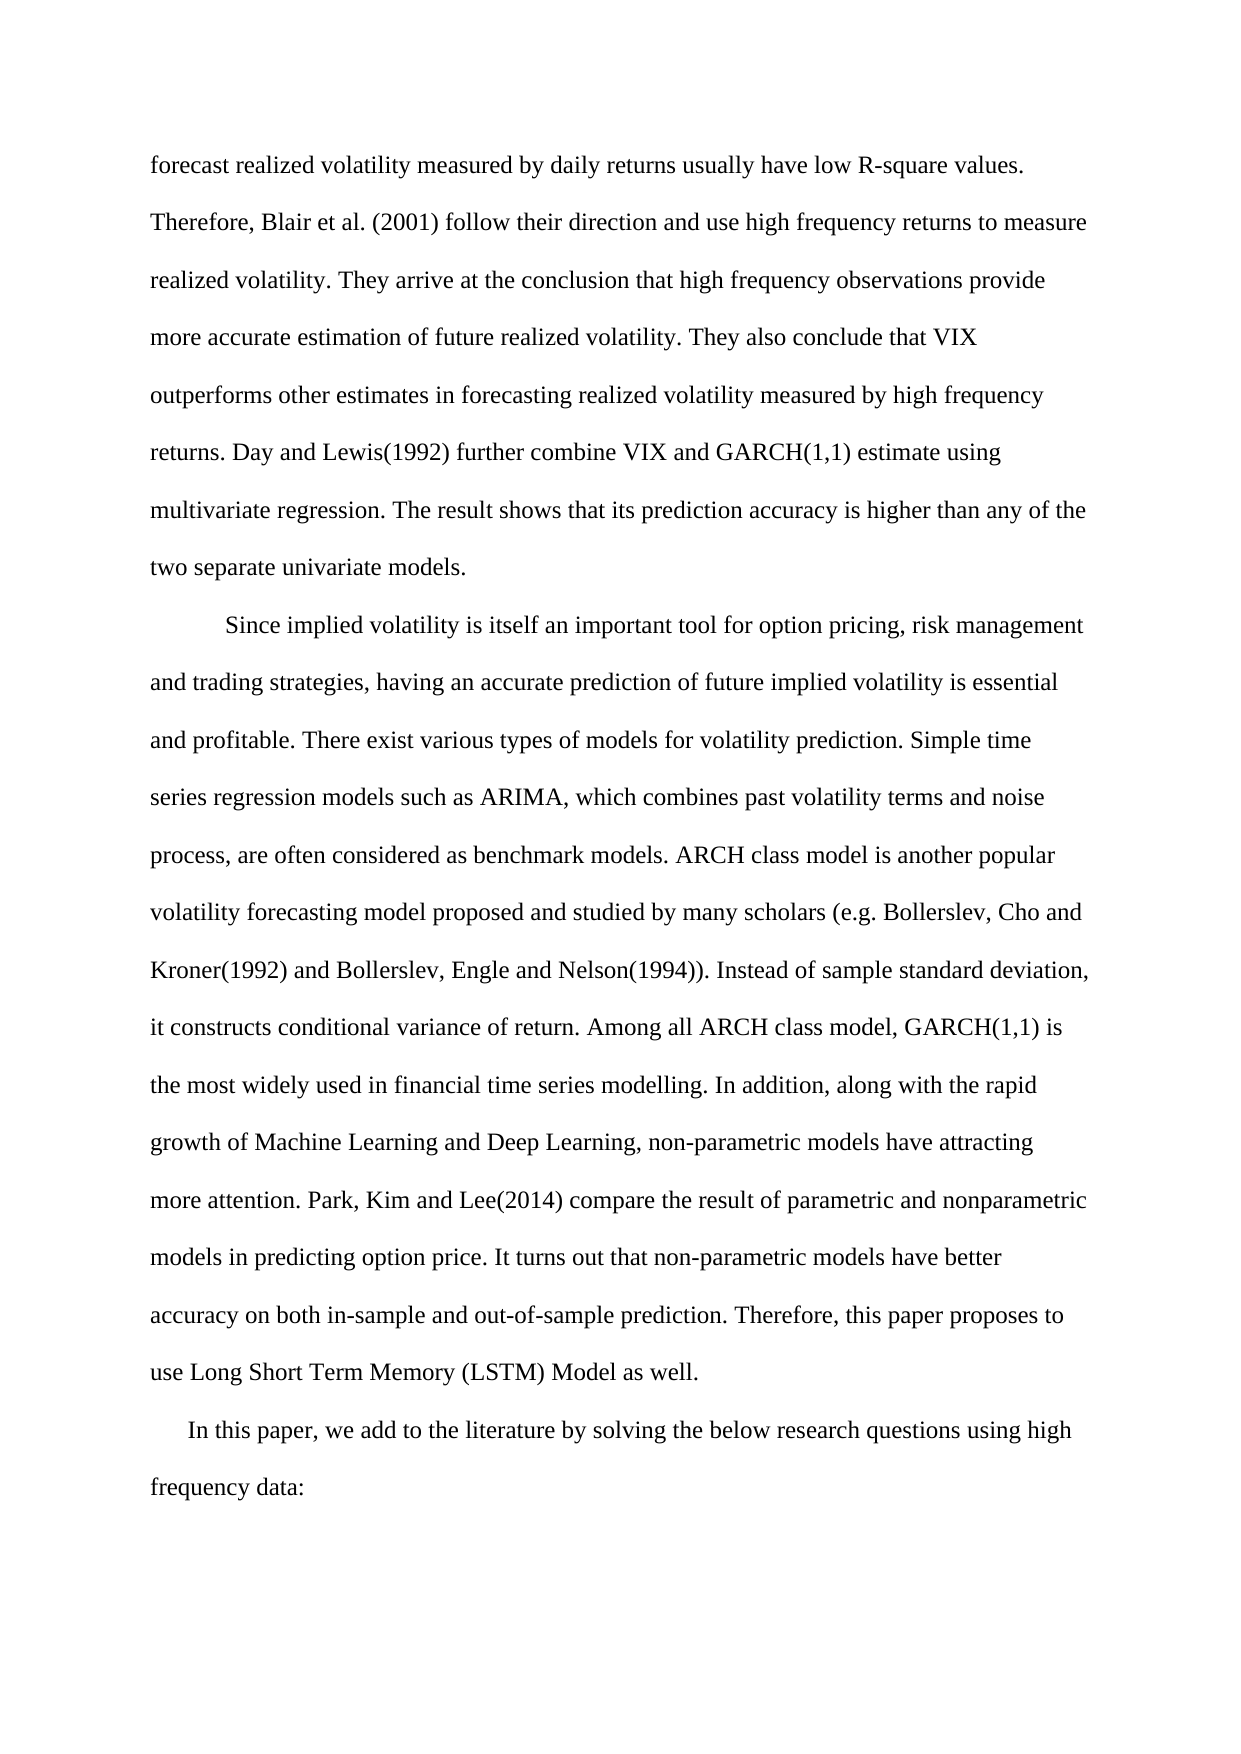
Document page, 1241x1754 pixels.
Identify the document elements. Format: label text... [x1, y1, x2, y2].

text In this paper, we add to the literature by solving the below research questions using high frequency data: [150, 1415, 1090, 1501]
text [150, 150, 1090, 581]
text Since implied volatility is itself an important tool for option pricing, risk management and trading strategies, having an accurate prediction of future implied volatility is essential and profitable. There exist various types of models for volatility prediction. Simple time series regression models such as ARIMA, which combines past volatility terms and noise process, are often considered as benchmark models. ARCH class model is another popular volatility forecasting model proposed and studied by many scholars (e.g. Bollerslev, Cho and Kroner(1992) and Bollerslev, Engle and Nelson(1994)). Instead of sample standard deviation, it constructs conditional variance of return. Among all ARCH class model, GARCH(1,1) is the most widely used in financial time series modelling. In addition, along with the rapid growth of Machine Learning and Deep Learning, non-parametric models have attracting more attention. Park, Kim and Lee(2014) compare the result of parametric and nonparametric models in predicting option price. It turns out that non-parametric models have better accuracy on both in-sample and out-of-sample prediction. Therefore, this paper proposes to use Long Short Term Memory (LSTM) Model as well. [150, 610, 1090, 1386]
